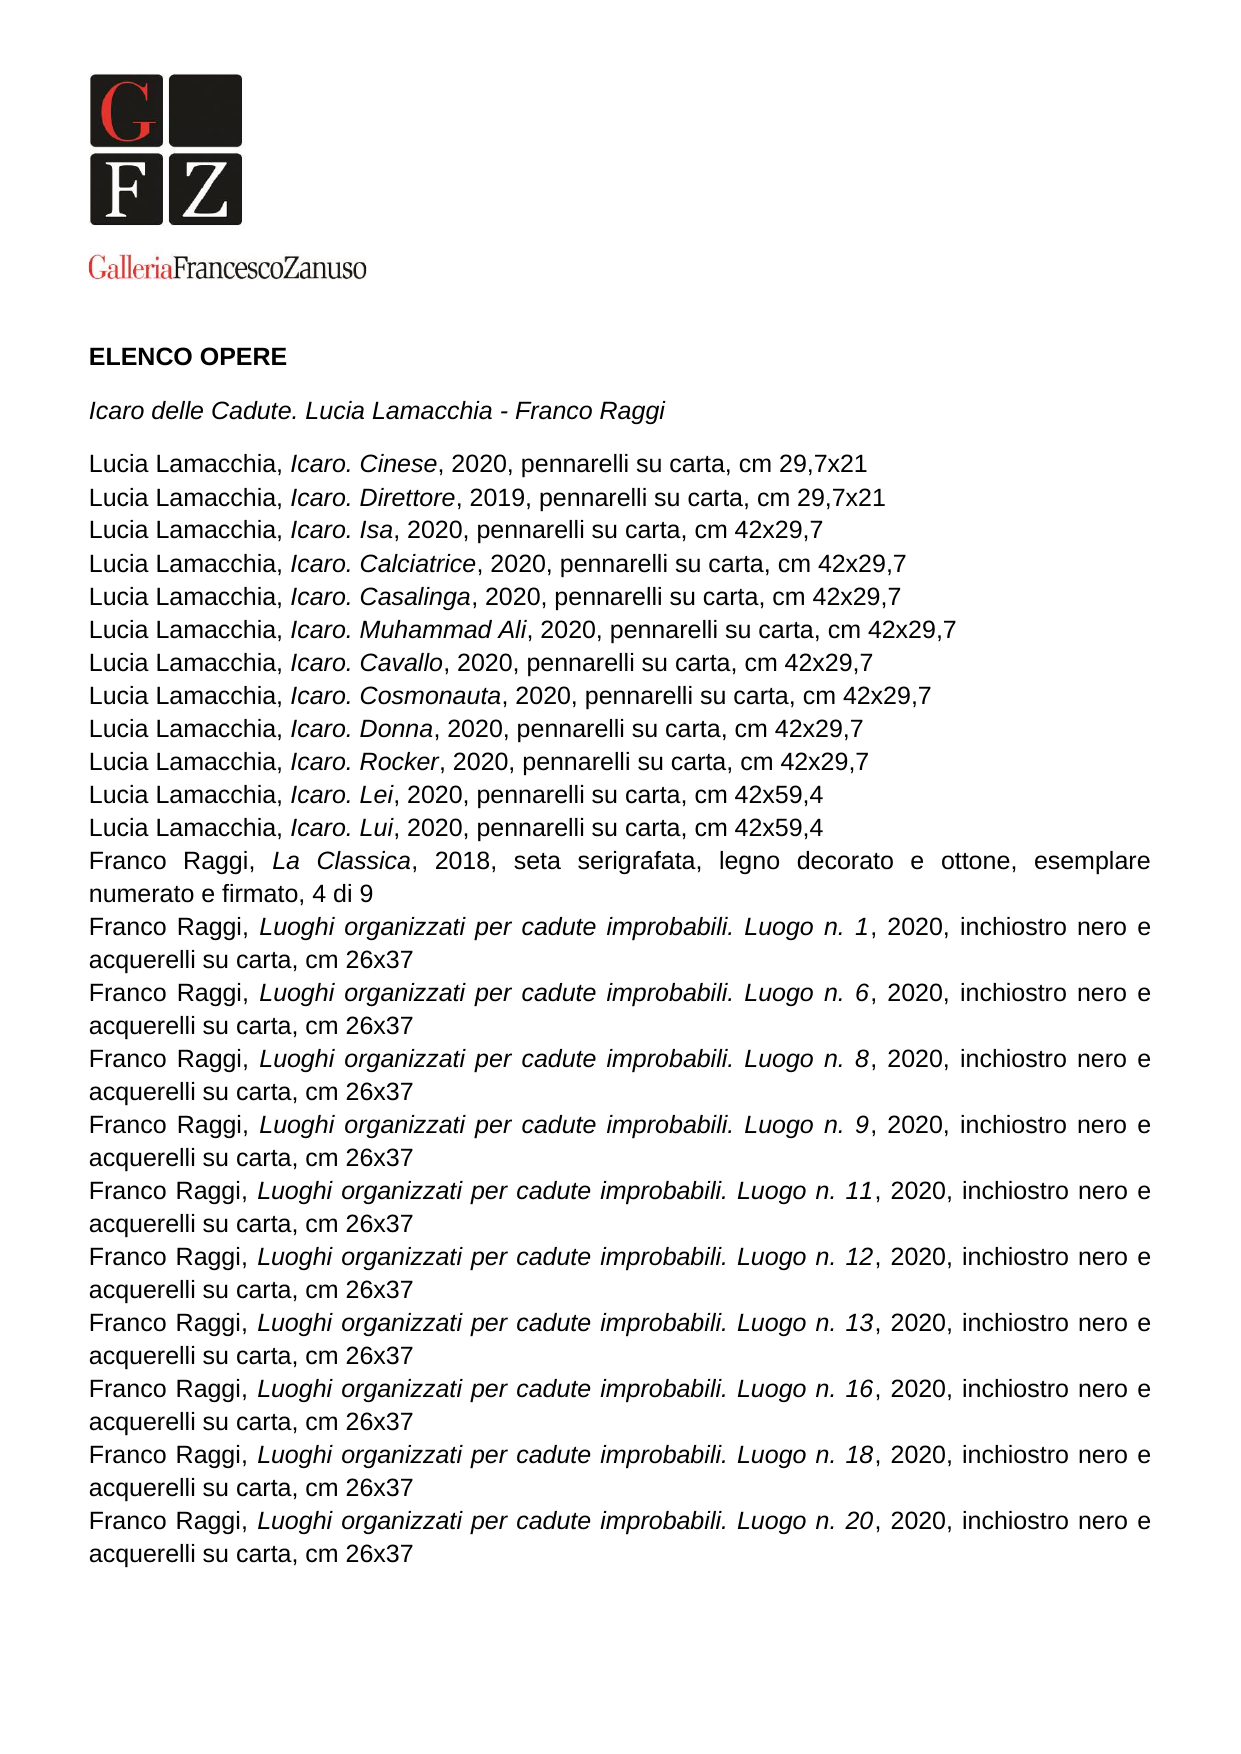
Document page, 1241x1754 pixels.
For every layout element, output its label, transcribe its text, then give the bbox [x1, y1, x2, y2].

text Lucia Lamacchia, Icaro. Lei, 2020, pennarelli su carta, cm 42x59,4 [89, 780, 1152, 808]
text Lucia Lamacchia, Icaro. Donna, 2020, pennarelli su carta, cm 42x29,7 [89, 714, 1152, 742]
text Lucia Lamacchia, Icaro. Isa, 2020, pennarelli su carta, cm 42x29,7 [89, 516, 1152, 544]
text Lucia Lamacchia, Icaro. Direttore, 2019, pennarelli su carta, cm 29,7x21 [89, 482, 1152, 511]
text Lucia Lamacchia, Icaro. Cavallo, 2020, pennarelli su carta, cm 42x29,7 [89, 648, 1152, 676]
text Franco Raggi, Luoghi organizzati per cadute improbabili. Luogo n. 8, 2020, inchiostro nero e acquerelli su carta, cm 26x37 [89, 1044, 1152, 1106]
text Lucia Lamacchia, Icaro. Muhammad Ali, 2020, pennarelli su carta, cm 42x29,7 [89, 614, 1152, 643]
text Franco Raggi, Luoghi organizzati per cadute improbabili. Luogo n. 20, 2020, inchiostro nero e acquerelli su carta, cm 26x37 [89, 1506, 1152, 1568]
text Lucia Lamacchia, Icaro. Lui, 2020, pennarelli su carta, cm 42x59,4 [89, 813, 1152, 841]
text Franco Raggi, Luoghi organizzati per cadute improbabili. Luogo n. 11, 2020, inchiostro nero e acquerelli su carta, cm 26x37 [89, 1176, 1152, 1238]
text Franco Raggi, Luoghi organizzati per cadute improbabili. Luogo n. 18, 2020, inchiostro nero e acquerelli su carta, cm 26x37 [89, 1440, 1152, 1502]
text Lucia Lamacchia, Icaro. Cinese, 2020, pennarelli su carta, cm 29,7x21 [89, 449, 1152, 478]
text Franco Raggi, La Classica, 2018, seta serigrafata, legno decorato e ottone, esemplare numerato e firmato, 4 di 9 [89, 846, 1152, 907]
text Franco Raggi, Luoghi organizzati per cadute improbabili. Luogo n. 13, 2020, inchiostro nero e acquerelli su carta, cm 26x37 [89, 1308, 1152, 1370]
text Franco Raggi, Luoghi organizzati per cadute improbabili. Luogo n. 16, 2020, inchiostro nero e acquerelli su carta, cm 26x37 [89, 1374, 1152, 1436]
text Icaro delle Cadute. Lucia Lamacchia - Franco Raggi [89, 396, 1152, 424]
text ELENCO OPERE [89, 342, 1152, 371]
text Franco Raggi, Luoghi organizzati per cadute improbabili. Luogo n. 6, 2020, inchiostro nero e acquerelli su carta, cm 26x37 [89, 978, 1152, 1039]
text Franco Raggi, Luoghi organizzati per cadute improbabili. Luogo n. 12, 2020, inchiostro nero e acquerelli su carta, cm 26x37 [89, 1242, 1152, 1304]
text Franco Raggi, Luoghi organizzati per cadute improbabili. Luogo n. 1, 2020, inchiostro nero e acquerelli su carta, cm 26x37 [89, 912, 1152, 973]
text Lucia Lamacchia, Icaro. Rocker, 2020, pennarelli su carta, cm 42x29,7 [89, 747, 1152, 775]
text Lucia Lamacchia, Icaro. Calciatrice, 2020, pennarelli su carta, cm 42x29,7 [89, 548, 1152, 577]
text Franco Raggi, Luoghi organizzati per cadute improbabili. Luogo n. 9, 2020, inchiostro nero e acquerelli su carta, cm 26x37 [89, 1110, 1152, 1172]
text Lucia Lamacchia, Icaro. Cosmonauta, 2020, pennarelli su carta, cm 42x29,7 [89, 681, 1152, 709]
text Lucia Lamacchia, Icaro. Casalinga, 2020, pennarelli su carta, cm 42x29,7 [89, 582, 1152, 610]
picture [88, 73, 367, 280]
